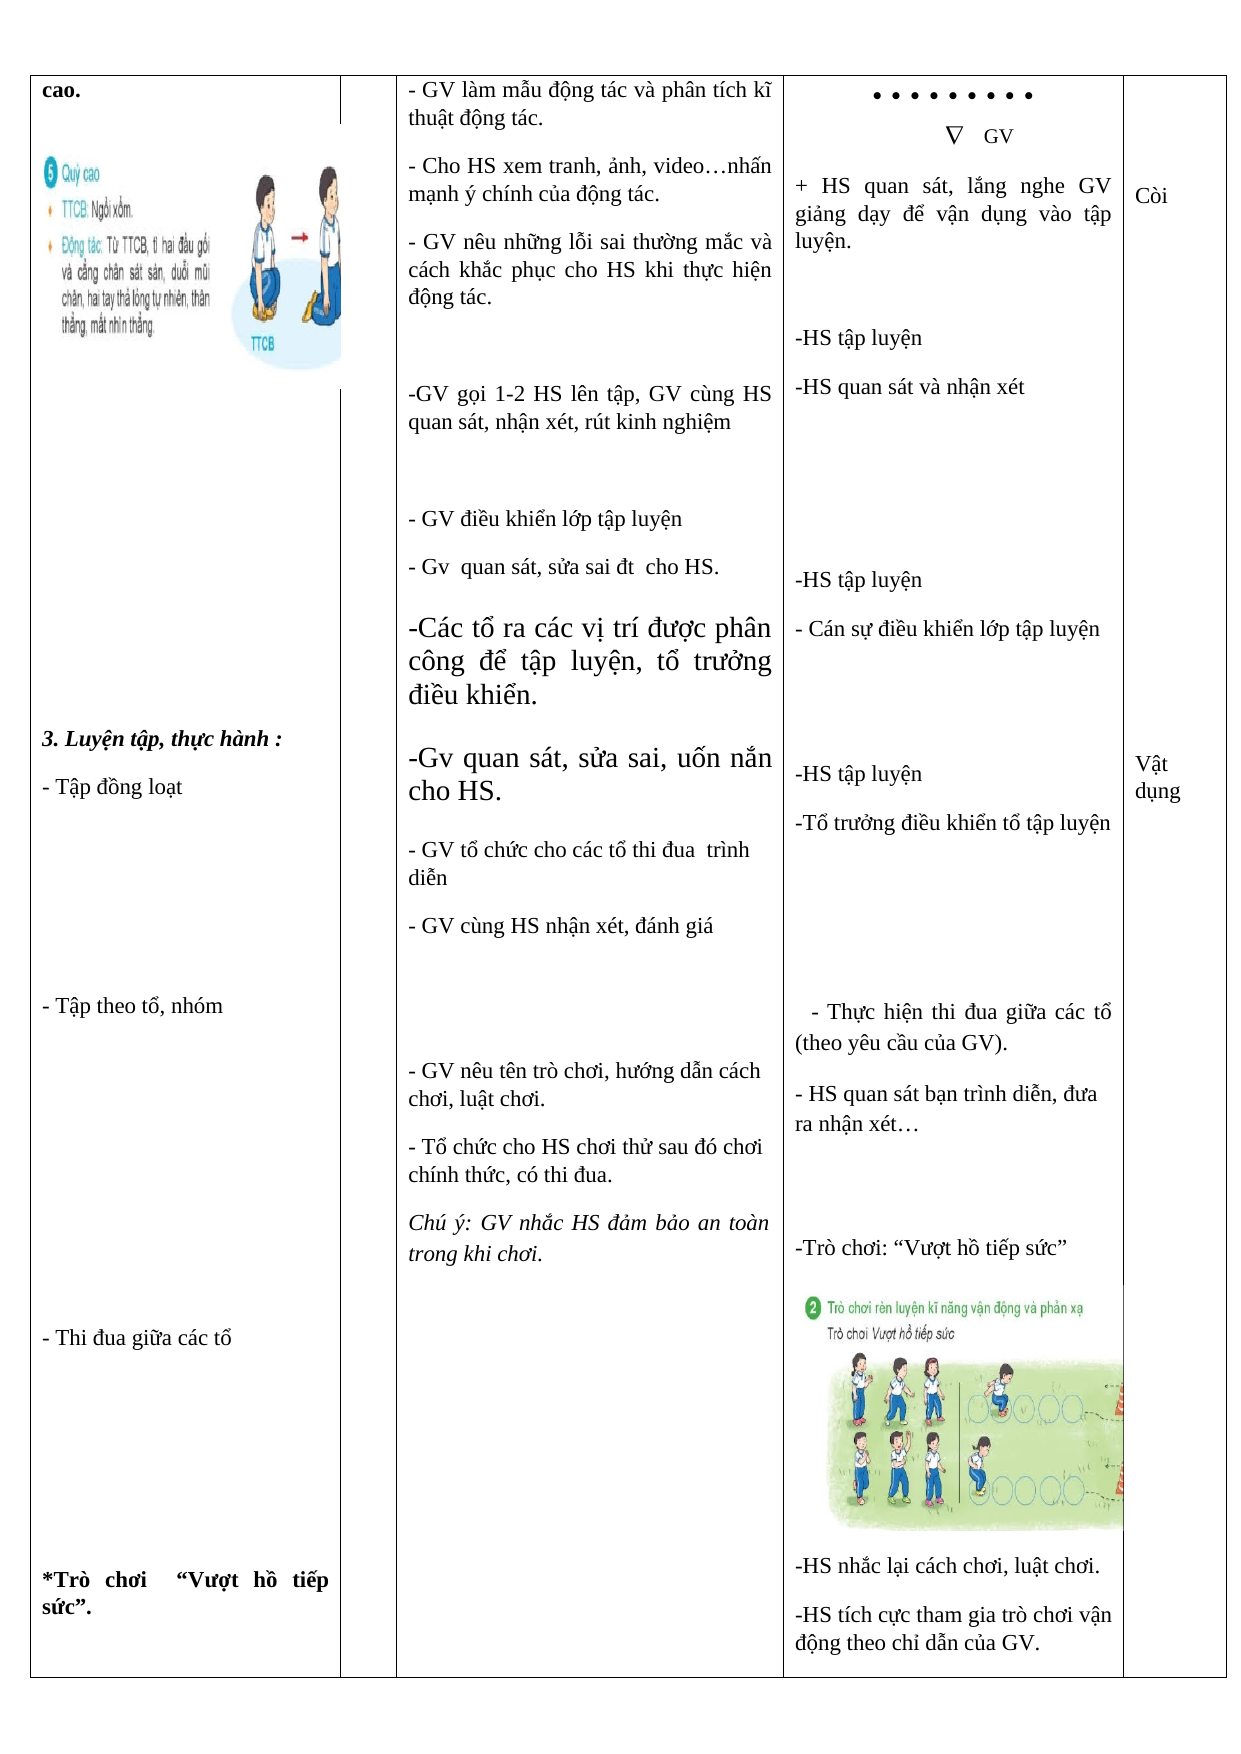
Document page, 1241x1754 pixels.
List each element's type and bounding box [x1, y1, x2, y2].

table_cell [31, 76, 340, 1677]
table_cell [1124, 76, 1226, 1677]
picture [41, 124, 341, 389]
table_cell [784, 76, 1123, 1677]
table_cell [341, 76, 396, 1677]
picture [795, 1285, 1124, 1531]
table_cell [397, 76, 783, 1677]
